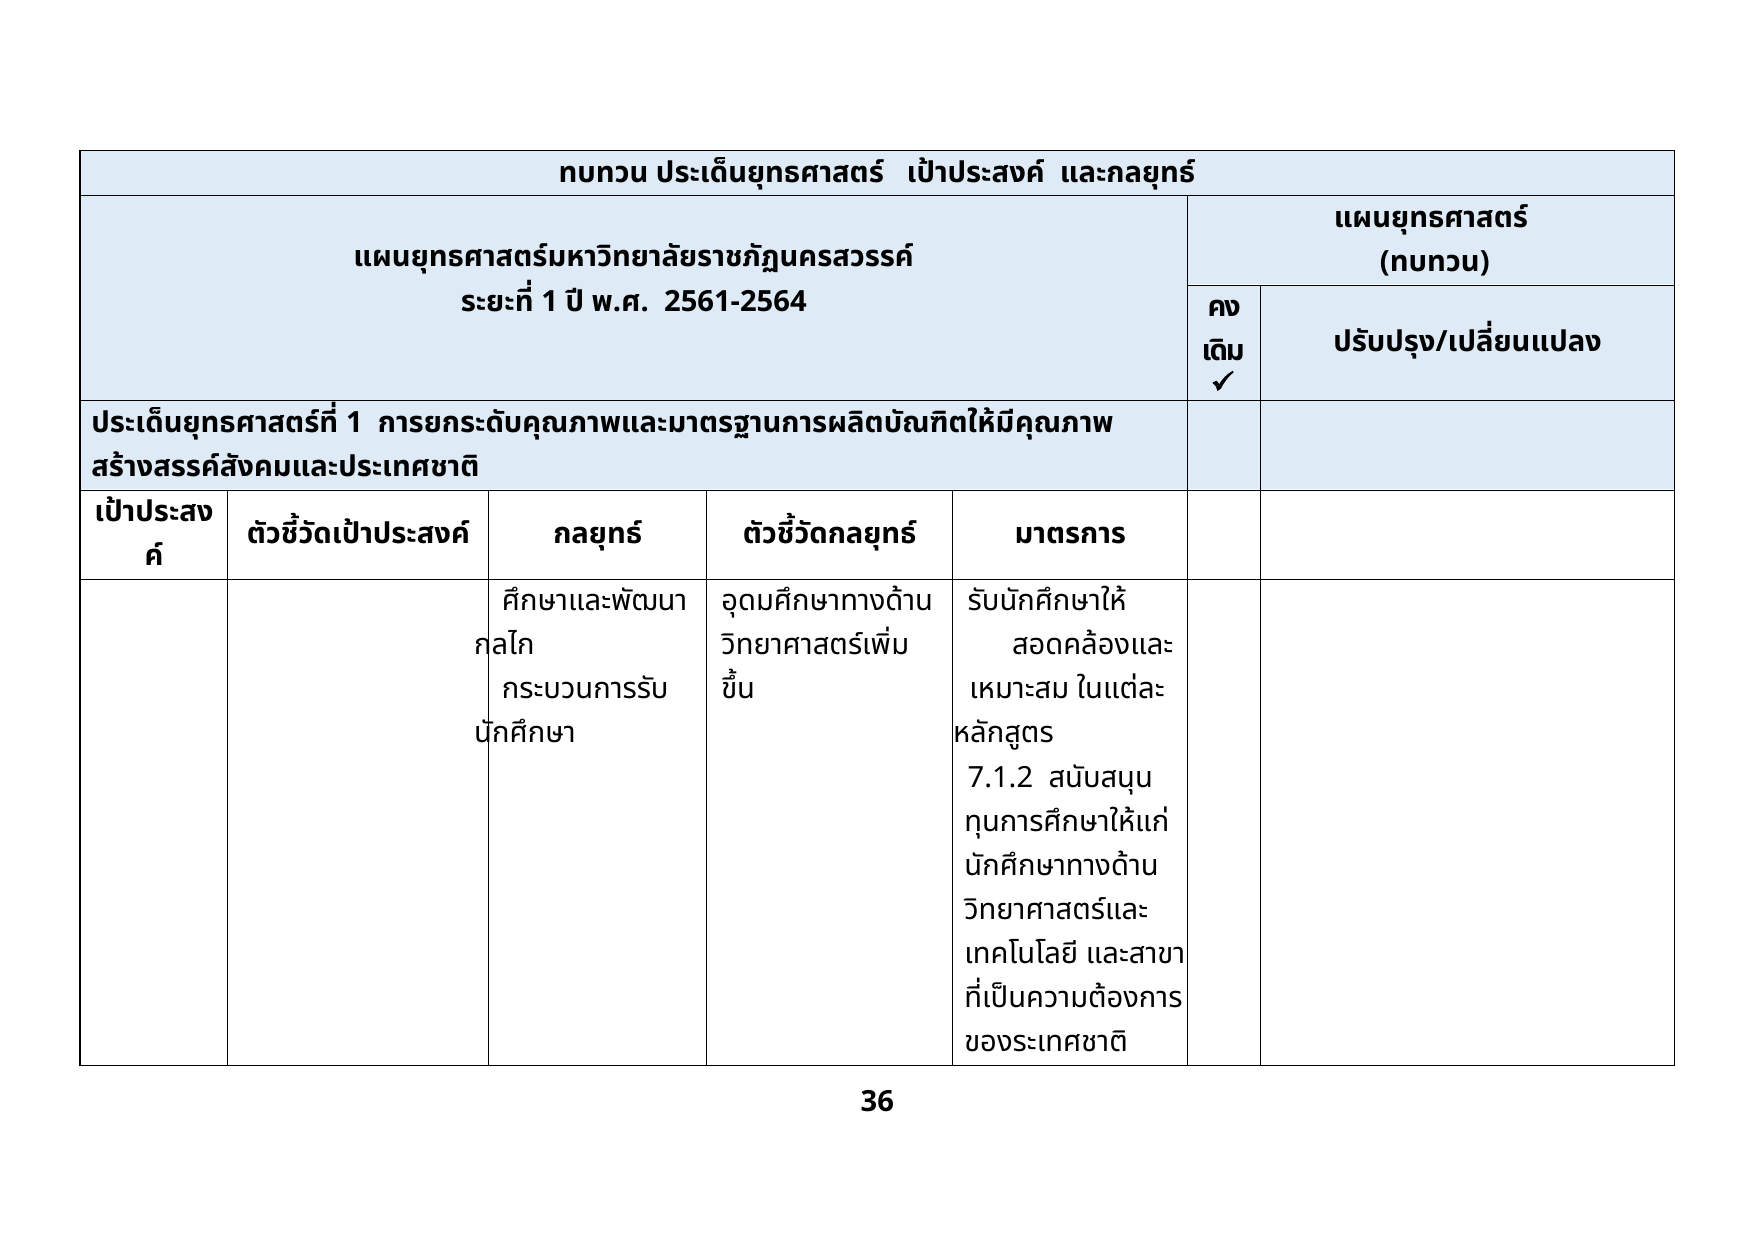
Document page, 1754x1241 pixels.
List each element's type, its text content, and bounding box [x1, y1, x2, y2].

table_cell แผนยุทธศาสตร์มหาวิทยาลัยราชภัฏนครสวรรค์ ระยะที่ 1 ปี พ.ศ. 2561-2564 [81, 196, 1187, 400]
table_cell [81, 580, 227, 1065]
table_cell 7.1.1 พัฒนากระบวนการ รับนักศึกษาให้สอดคล้องและ เหมาะสม ในแต่ละหลักสูตร 7.1.2 สนับสนุนทุนการศึกษาให้แก่นักศึกษาทางด้านวิทยาศาสตร์และเทคโนโลยี และสาขาที่เป็นความต้องการของระเทศชาติ 7.1.3 สร้างเครือข่ายความ ร่วมมือกับหน่วยงานภายนอก ในการสนับสนุนทุนการศึกษา [953, 580, 1187, 1065]
table_cell [228, 580, 488, 1065]
table_cell [1188, 580, 1260, 1065]
table_cell 7.1 ร้อยละของผู้เข้าเรียน ระดับอุดมศึกษาทางด้านวิทยาศาสตร์เพิ่มขึ้น [707, 580, 952, 1065]
table_cell [1188, 401, 1260, 489]
table_header ทบทวน ประเด็นยุทธศาสตร์ เป้าประสงค์ และกลยุทธ์ [81, 151, 1674, 195]
table_cell [1188, 491, 1260, 579]
table_cell 7. สร้างโอกาสทางการ ศึกษาและพัฒนากลไก กระบวนการรับนักศึกษา [489, 580, 706, 1065]
table_cell แผนยุทธศาสตร์ (ทบทวน) [1188, 196, 1674, 284]
table_cell [1261, 580, 1674, 1065]
table_cell กลยุทธ์ [489, 491, 706, 579]
table_cell ตัวชี้วัดกลยุทธ์ [707, 491, 952, 579]
table_cell ปรับปรุง/เปลี่ยนแปลง [1261, 286, 1674, 400]
table_cell คงเดิม [1188, 286, 1260, 400]
table_cell ประเด็นยุทธศาสตร์ที่ 1 การยกระดับคุณภาพและมาตรฐานการผลิตบัณฑิตให้มีคุณภาพสร้างสรรค์สังคมและประเทศชาติ [81, 401, 1187, 489]
table_cell [1261, 401, 1674, 489]
table_cell เป้าประสงค์ [81, 491, 227, 579]
table_cell มาตรการ [953, 491, 1187, 579]
table_cell [1261, 491, 1674, 579]
table_cell ตัวชี้วัดเป้าประสงค์ [228, 491, 488, 579]
